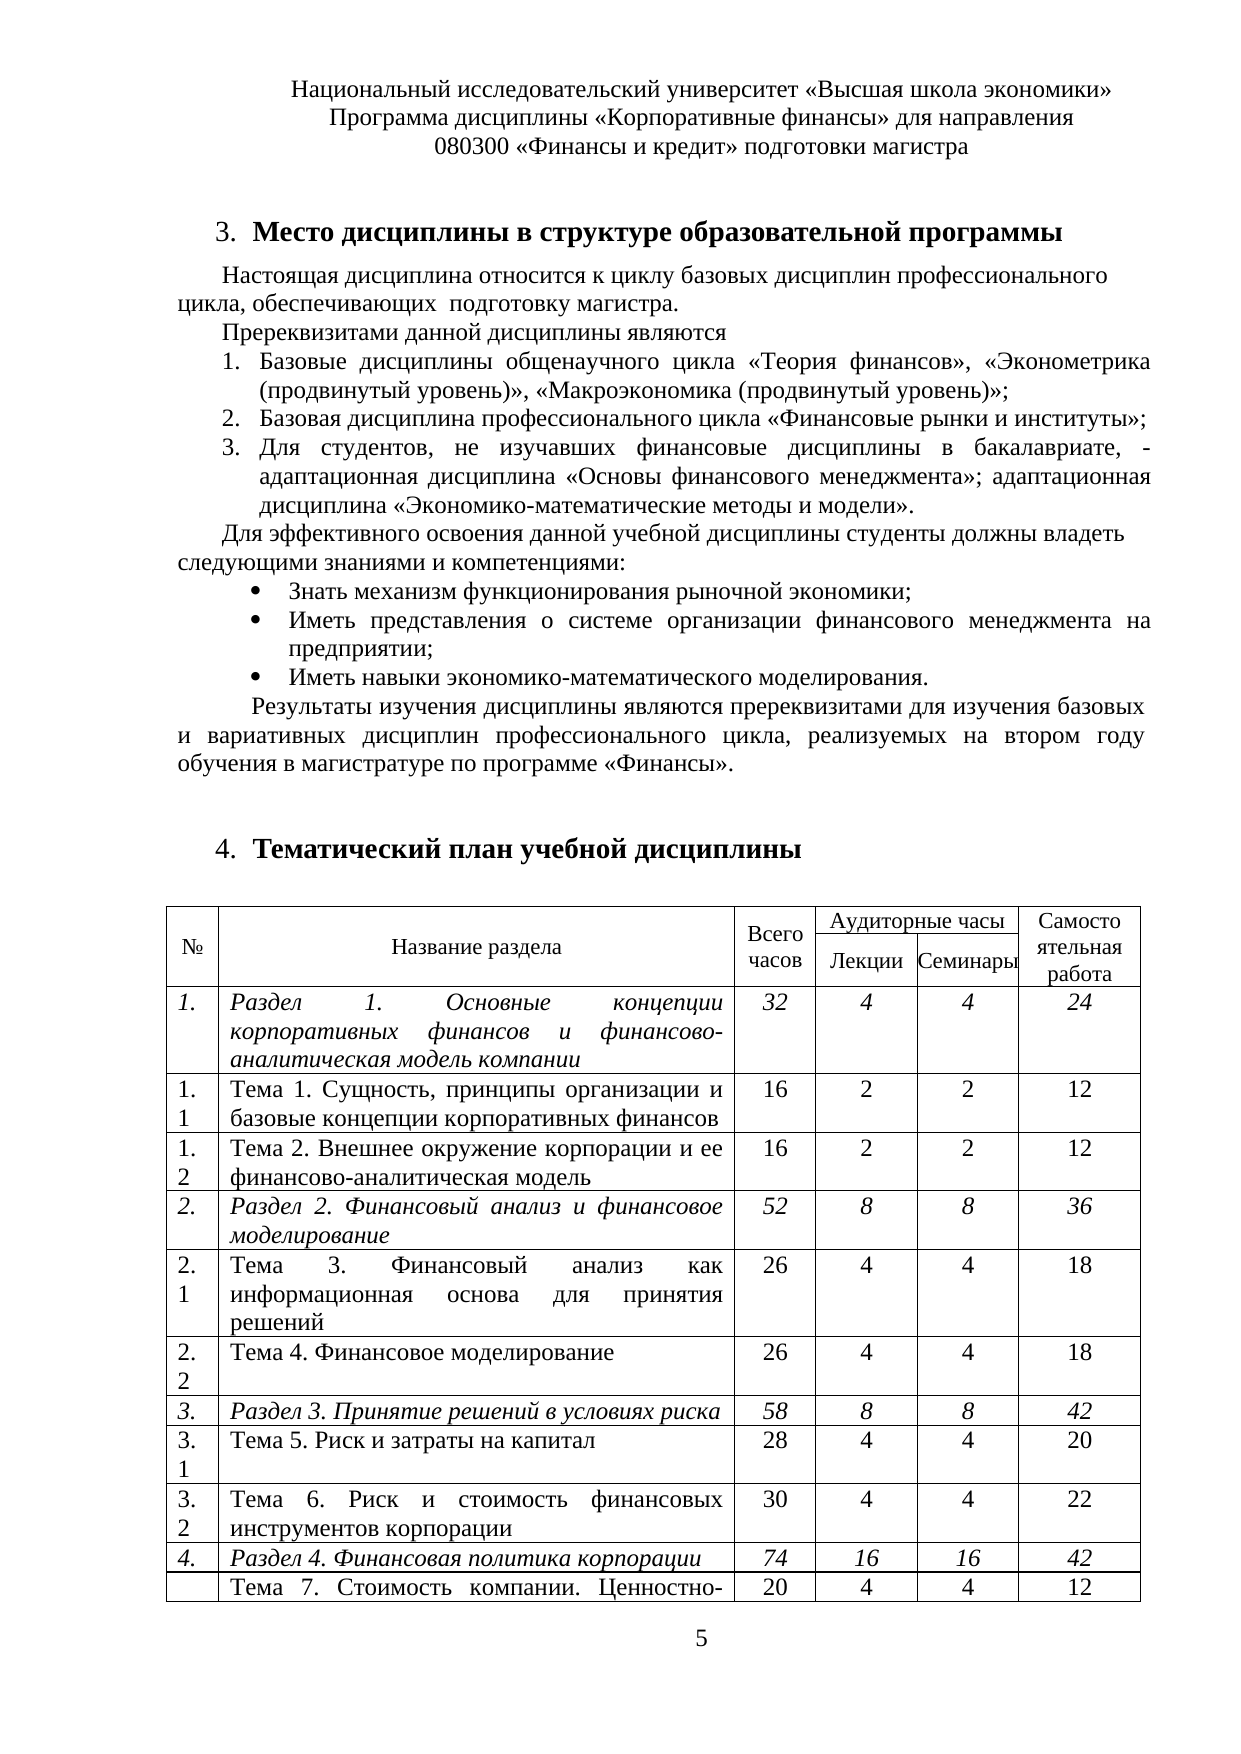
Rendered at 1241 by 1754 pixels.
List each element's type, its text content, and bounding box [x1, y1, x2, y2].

table_cell 4 [816, 1250, 917, 1336]
table_header Самостоятельная работа [1019, 907, 1140, 986]
text Знать механизм функционирования рыночной экономики; [251, 576, 1152, 605]
table_cell 30 [735, 1484, 815, 1542]
table_cell 4 [816, 1337, 917, 1395]
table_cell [219, 1573, 734, 1601]
table_cell 3.1 [167, 1426, 218, 1483]
table_cell 2. [167, 1191, 218, 1249]
table_cell 16 [735, 1074, 815, 1132]
table_cell Раздел 3. Принятие решений в условиях риска [219, 1396, 734, 1424]
table_cell 18 [1019, 1250, 1140, 1336]
table_cell 18 [1019, 1337, 1140, 1395]
table_cell 4. [167, 1543, 218, 1571]
list Базовая дисциплина профессионального цикла «Финансовые рынки и институты»; [222, 403, 1152, 432]
table_cell 16 [816, 1543, 917, 1571]
table_cell 4 [918, 1337, 1018, 1395]
table_cell 4 [918, 1484, 1018, 1542]
table_cell 4 [816, 987, 917, 1073]
table_cell 1.2 [167, 1133, 218, 1190]
table_cell 4 [816, 1426, 917, 1483]
text Результаты изучения дисциплины являются пререквизитами для изучения базовых и вариативных дисциплин профессионального цикла, реализуемых на втором году обучения в магистратуре по программе «Финансы». [177, 691, 1146, 777]
table_cell 2.1 [167, 1250, 218, 1336]
table_cell 1.1 [167, 1074, 218, 1132]
table_cell 2 [816, 1074, 917, 1132]
table_cell 12 [1019, 1573, 1140, 1601]
list Базовые дисциплины общенаучного цикла «Теория финансов», «Эконометрика (продвинутый уровень)», «Макроэкономика (продвинутый уровень)»; [222, 346, 1152, 403]
table_cell 42 [1019, 1543, 1140, 1571]
table_cell 3. [167, 1396, 218, 1424]
table_cell 36 [1019, 1191, 1140, 1249]
text Иметь представления о системе организации финансового менеджмента на предприятии; [251, 605, 1152, 662]
table_cell Тема 5. Риск и затраты на капитал [219, 1426, 734, 1483]
table_cell Тема 1. Сущность, принципы организации и базовые концепции корпоративных финансов [219, 1074, 734, 1132]
table_cell 2.2 [167, 1337, 218, 1395]
text Настоящая дисциплина относится к циклу базовых дисциплин профессионального цикла, обеспечивающих подготовку магистра. [177, 260, 1152, 317]
list Для студентов, не изучавших финансовые дисциплины в бакалавриате, - адаптационная дисциплина «Основы финансового менеджмента»; адаптационная дисциплина «Экономико-математические методы и модели». [222, 432, 1152, 518]
table_cell 1. [167, 987, 218, 1073]
table_cell 3.2 [167, 1484, 218, 1542]
table_cell 4 [918, 987, 1018, 1073]
table_cell Раздел 1. Основные концепции корпоративных финансов и финансово-аналитическая модель компании [219, 987, 734, 1073]
table_cell Раздел 4. Финансовая политика корпорации [219, 1543, 734, 1571]
table_cell 4 [918, 1573, 1018, 1601]
table_cell 4 [918, 1250, 1018, 1336]
table_cell [167, 1573, 218, 1601]
table_cell Лекции [816, 934, 917, 986]
table_cell Раздел 2. Финансовый анализ и финансовое моделирование [219, 1191, 734, 1249]
table_cell 4 [918, 1426, 1018, 1483]
subtitle Тематический план учебной дисциплины [215, 831, 1152, 864]
table_cell 58 [735, 1396, 815, 1424]
table_cell 4 [816, 1573, 917, 1601]
table_cell 52 [735, 1191, 815, 1249]
table_cell 20 [1019, 1426, 1140, 1483]
list Пререквизитами данной дисциплины являются [177, 317, 1152, 346]
table_header Всего часов [735, 907, 815, 986]
table_cell 8 [918, 1396, 1018, 1424]
table_cell 4 [816, 1484, 917, 1542]
table_cell 12 [1019, 1074, 1140, 1132]
table_cell 2 [918, 1133, 1018, 1190]
table_cell 8 [918, 1191, 1018, 1249]
table_cell 2 [918, 1074, 1018, 1132]
table_cell 12 [1019, 1133, 1140, 1190]
table_cell 8 [816, 1396, 917, 1424]
table_cell Семинары [918, 934, 1018, 986]
table_cell Тема 3. Финансовый анализ как информационная основа для принятия решений [219, 1250, 734, 1336]
table_cell 16 [918, 1543, 1018, 1571]
table_cell Тема 2. Внешнее окружение корпорации и ее финансово-аналитическая модель [219, 1133, 734, 1190]
table_cell 28 [735, 1426, 815, 1483]
text Иметь навыки экономико-математического моделирования. [251, 662, 1152, 691]
table_header Название раздела [219, 907, 734, 986]
table_cell Тема 6. Риск и стоимость финансовых инструментов корпорации [219, 1484, 734, 1542]
table_cell 42 [1019, 1396, 1140, 1424]
table_cell 26 [735, 1250, 815, 1336]
table_cell 2 [816, 1133, 917, 1190]
table_cell 8 [816, 1191, 917, 1249]
table_cell 74 [735, 1543, 815, 1571]
text Для эффективного освоения данной учебной дисциплины студенты должны владеть следующими знаниями и компетенциями: [177, 518, 1152, 576]
table_cell Тема 4. Финансовое моделирование [219, 1337, 734, 1395]
subtitle Место дисциплины в структуре образовательной программы [215, 214, 1152, 247]
table_cell 20 [735, 1573, 815, 1601]
table_cell 16 [735, 1133, 815, 1190]
table_header Аудиторные часы [816, 907, 1018, 933]
table_header № [167, 907, 218, 986]
table_cell 32 [735, 987, 815, 1073]
table_cell 24 [1019, 987, 1140, 1073]
table_cell 22 [1019, 1484, 1140, 1542]
table_cell 26 [735, 1337, 815, 1395]
